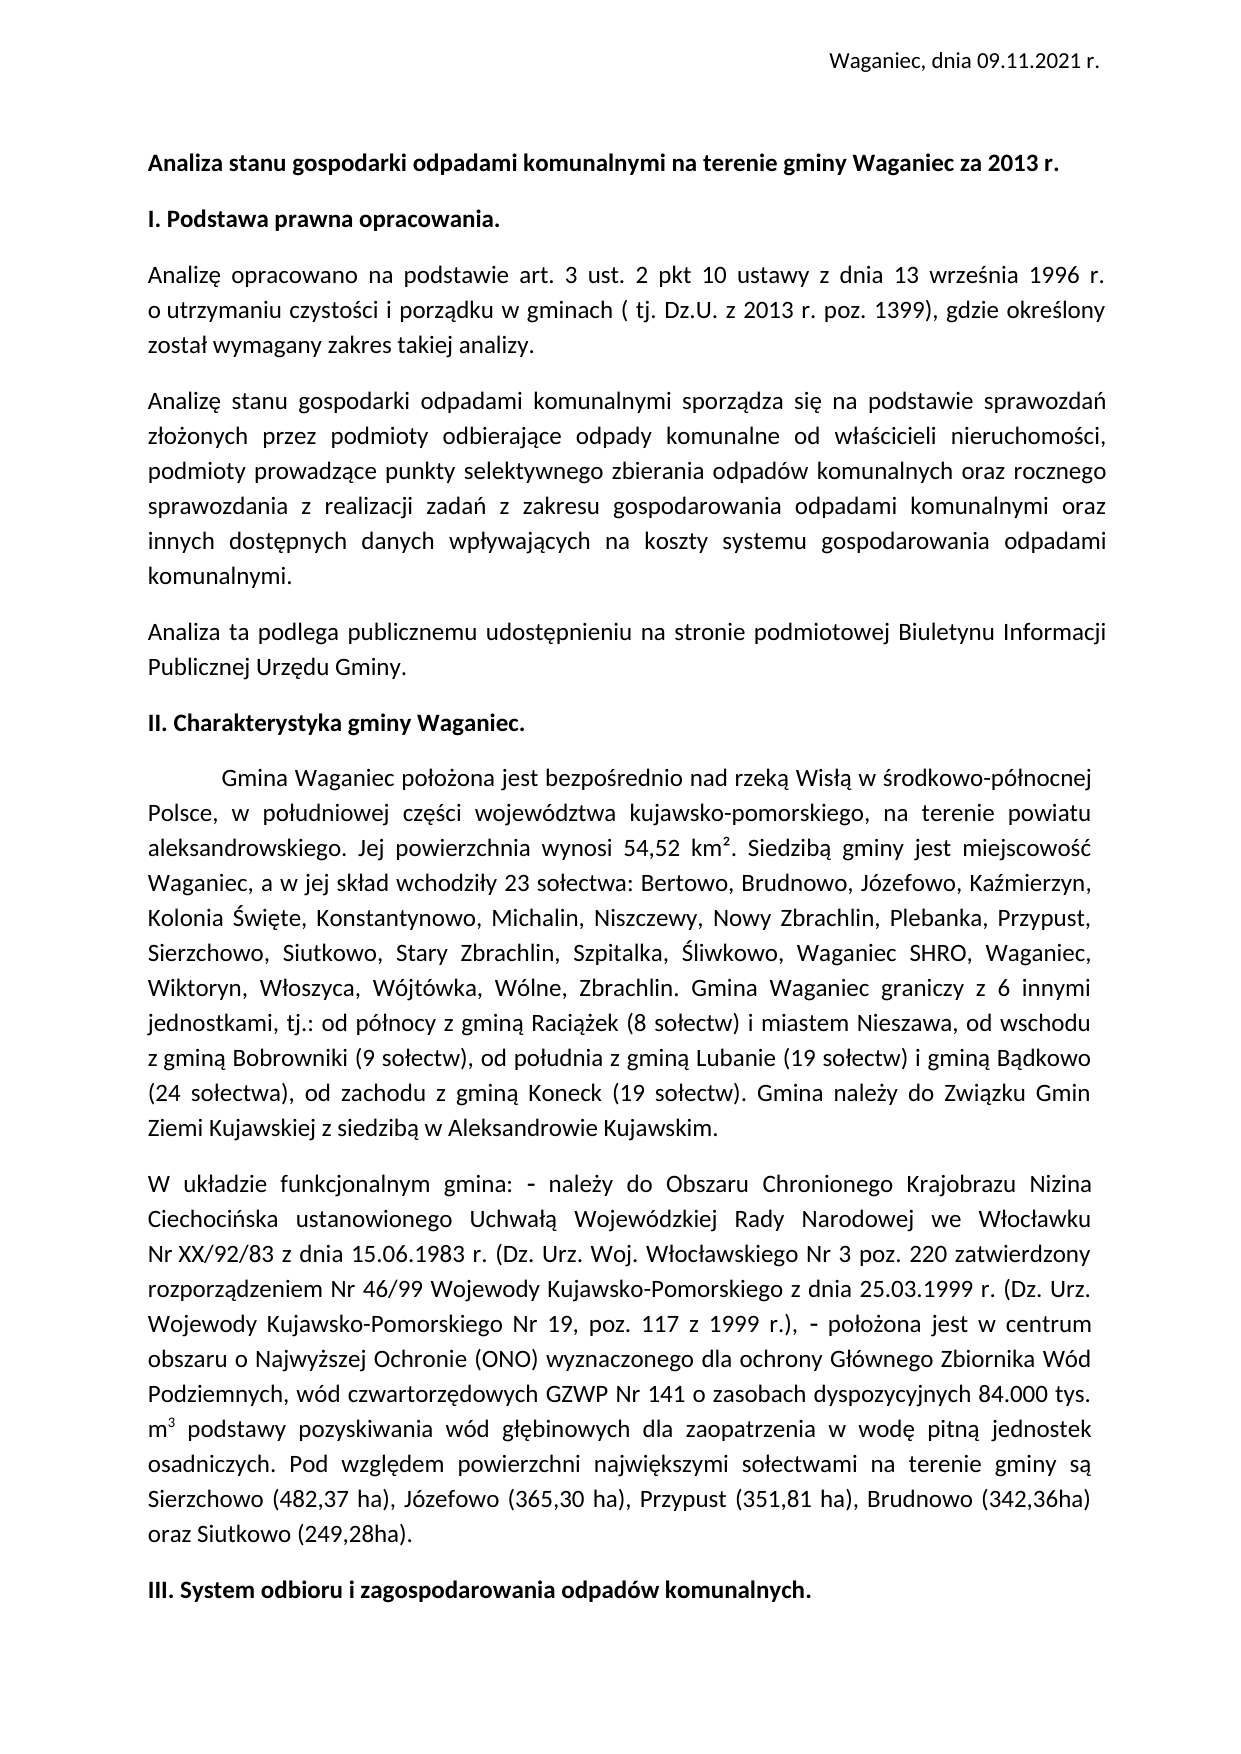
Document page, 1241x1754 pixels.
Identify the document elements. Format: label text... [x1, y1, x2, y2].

text Analiza stanu gospodarki odpadami komunalnymi na terenie gminy Waganiec za 2013 r. [148, 148, 1107, 178]
text Analizę stanu gospodarki odpadami komunalnymi sporządza się na podstawie sprawozdań złożonych przez podmioty odbierające odpady komunalne od właścicieli nieruchomości, podmioty prowadzące punkty selektywnego zbierania odpadów komunalnych oraz rocznego sprawozdania z realizacji zadań z zakresu gospodarowania odpadami komunalnymi oraz innych dostępnych danych wpływających na koszty systemu gospodarowania odpadami komunalnymi. [148, 385, 1107, 591]
text I. Podstawa prawna opracowania. [148, 203, 1107, 234]
text Analizę opracowano na podstawie art. 3 ust. 2 pkt 10 ustawy z dnia 13 września 1996 r. o utrzymaniu czystości i porządku w gminach ( tj. Dz.U. z 2013 r. poz. 1399), gdzie określony został wymagany zakres takiej analizy. [148, 259, 1107, 360]
text III. System odbioru i zagospodarowania odpadów komunalnych. [148, 1574, 1107, 1605]
text W układzie funkcjonalnym gmina: należy do Obszaru Chronionego Krajobrazu Nizina Ciechocińska ustanowionego Uchwałą Wojewódzkiej Rady Narodowej we Włocławku Nr XX/92/83 z dnia 15.06.1983 r. (Dz. Urz. Woj. Włocławskiego Nr 3 poz. 220 zatwierdzony rozporządzeniem Nr 46/99 Wojewody Kujawsko-Pomorskiego z dnia 25.03.1999 r. (Dz. Urz. Wojewody Kujawsko-Pomorskiego Nr 19, poz. 117 z 1999 r.), położona jest w centrum obszaru o Najwyższej Ochronie (ONO) wyznaczonego dla ochrony Głównego Zbiornika Wód Podziemnych, wód czwartorzędowych GZWP Nr 141 o zasobach dyspozycyjnych 84.000 tys. m3 podstawy pozyskiwania wód głębinowych dla zaopatrzenia w wodę pitną jednostek osadniczych. Pod względem powierzchni największymi sołectwami na terenie gminy są Sierzchowo (482,37 ha), Józefowo (365,30 ha), Przypust (351,81 ha), Brudnowo (342,36ha) oraz Siutkowo (249,28ha). [148, 1168, 1093, 1549]
text Gmina Waganiec położona jest bezpośrednio nad rzeką Wisłą w środkowo-północnej Polsce, w południowej części województwa kujawsko-pomorskiego, na terenie powiatu aleksandrowskiego. Jej powierzchnia wynosi 54,52 km². Siedzibą gminy jest miejscowość Waganiec, a w jej skład wchodziły 23 sołectwa: Bertowo, Brudnowo, Józefowo, Kaźmierzyn, Kolonia Święte, Konstantynowo, Michalin, Niszczewy, Nowy Zbrachlin, Plebanka, Przypust, Sierzchowo, Siutkowo, Stary Zbrachlin, Szpitalka, Śliwkowo, Waganiec SHRO, Waganiec, Wiktoryn, Włoszyca, Wójtówka, Wólne, Zbrachlin. Gmina Waganiec graniczy z 6 innymi jednostkami, tj.: od północy z gminą Raciążek (8 sołectw) i miastem Nieszawa, od wschodu z gminą Bobrowniki (9 sołectw), od południa z gminą Lubanie (19 sołectw) i gminą Bądkowo (24 sołectwa), od zachodu z gminą Koneck (19 sołectw). Gmina należy do Związku Gmin Ziemi Kujawskiej z siedzibą w Aleksandrowie Kujawskim. [148, 763, 1093, 1143]
text II. Charakterystyka gminy Waganiec. [148, 707, 1107, 737]
text Analiza ta podlega publicznemu udostępnieniu na stronie podmiotowej Biuletynu Informacji Publicznej Urzędu Gminy. [148, 616, 1107, 681]
